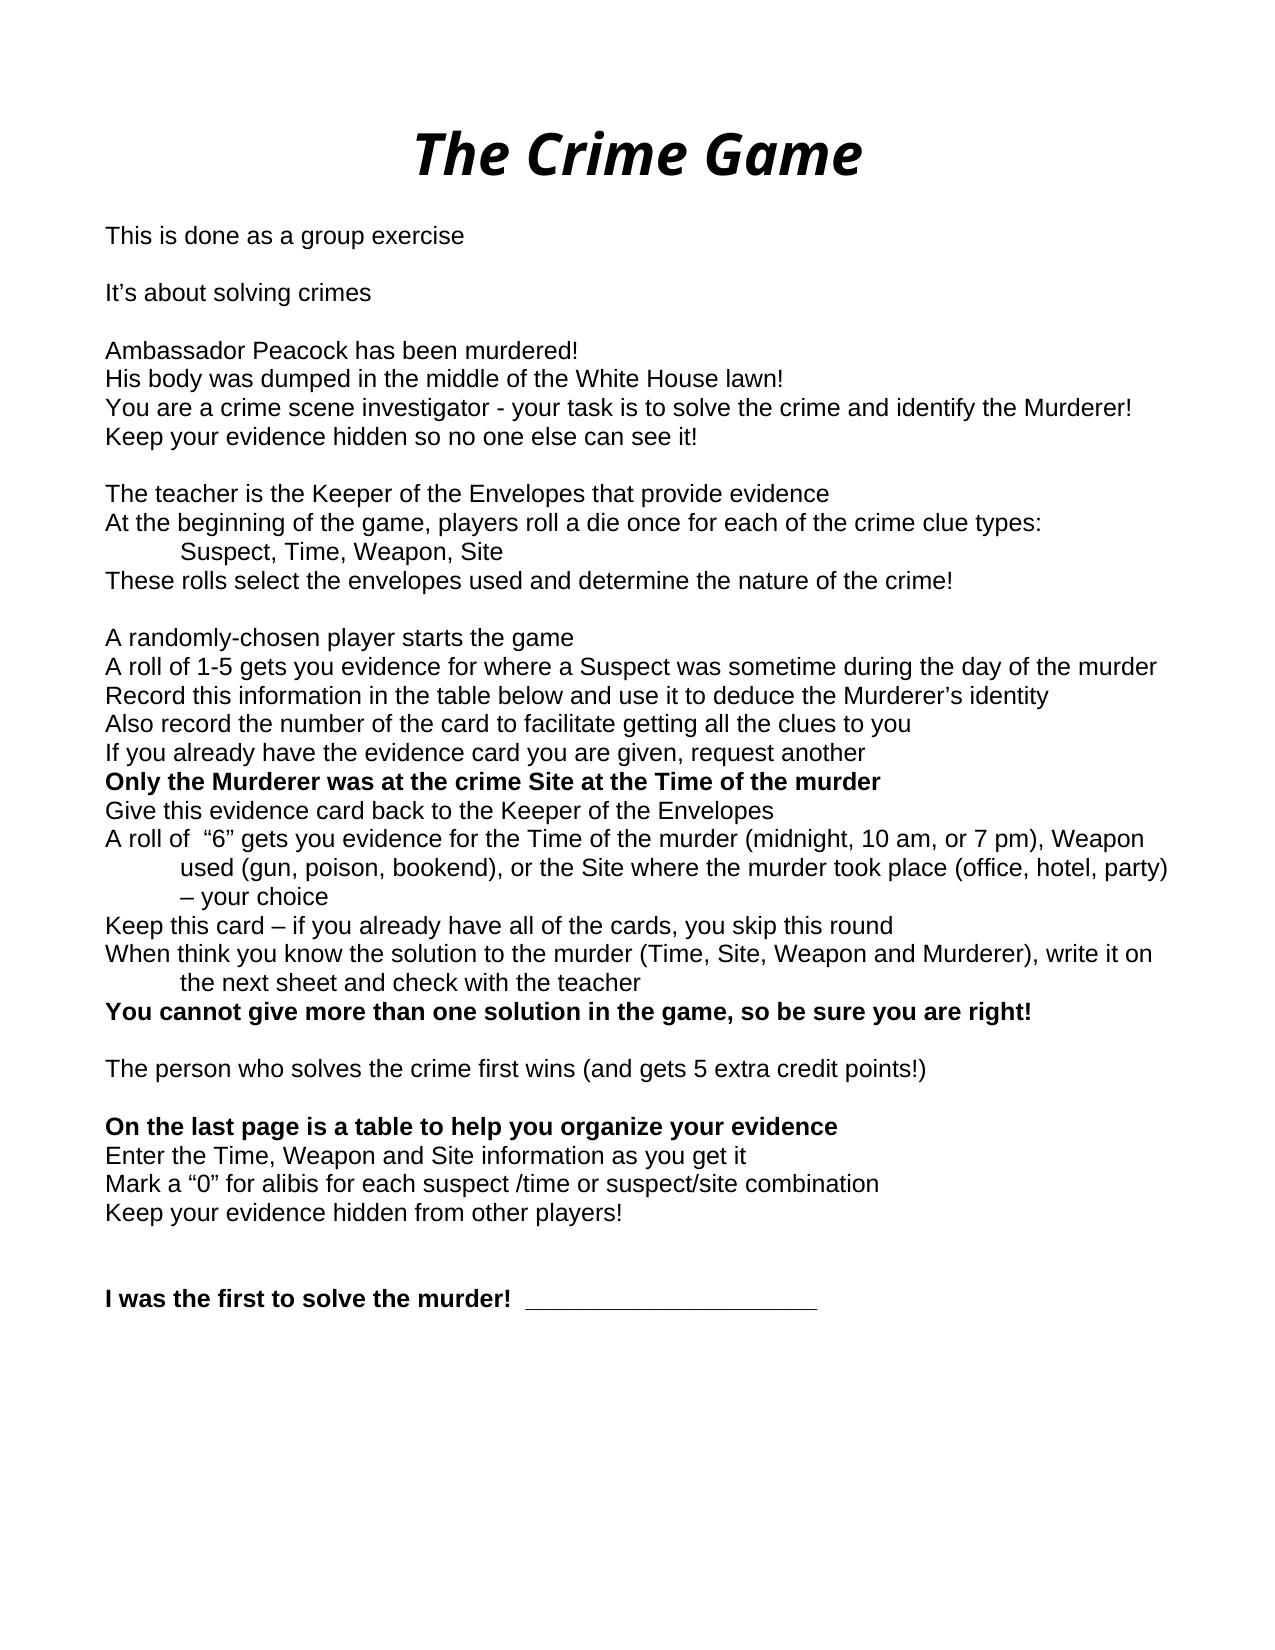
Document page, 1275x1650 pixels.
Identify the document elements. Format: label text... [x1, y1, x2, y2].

text A randomly-chosen player starts the game [105, 623, 1170, 652]
text The person who solves the crime first wins (and gets 5 extra credit points!) [105, 1054, 1170, 1083]
text It’s about solving crimes [105, 278, 1170, 307]
text A roll of 1-5 gets you evidence for where a Suspect was sometime during the day of the murder [105, 652, 1170, 681]
text When think you know the solution to the murder (Time, Site, Weapon and Murderer), write it on [105, 939, 1170, 968]
text – your choice [105, 882, 1170, 911]
text Mark a “0” for alibis for each suspect /time or suspect/site combination [105, 1169, 1170, 1198]
text Only the Murderer was at the crime Site at the Time of the murder [105, 767, 1170, 796]
text On the last page is a table to help you organize your evidence [105, 1112, 1170, 1141]
text Suspect, Time, Weapon, Site [105, 537, 1170, 566]
text I was the first to solve the murder! _____________________ [105, 1284, 1170, 1313]
text Keep this card – if you already have all of the cards, you skip this round [105, 911, 1170, 939]
text Keep your evidence hidden from other players! [105, 1198, 1170, 1227]
text His body was dumped in the middle of the White House lawn! [105, 364, 1170, 393]
text The teacher is the Keeper of the Envelopes that provide evidence [105, 479, 1170, 508]
text the next sheet and check with the teacher [105, 968, 1170, 997]
text Also record the number of the card to facilitate getting all the clues to you [105, 709, 1170, 738]
text Ambassador Peacock has been murdered! [105, 336, 1170, 364]
text This is done as a group exercise [105, 221, 1170, 249]
text The Crime Game [105, 112, 1170, 192]
text A roll of “6” gets you evidence for the Time of the murder (midnight, 10 am, or 7 pm), Weapon [105, 824, 1170, 853]
text Enter the Time, Weapon and Site information as you get it [105, 1141, 1170, 1169]
text You cannot give more than one solution in the game, so be sure you are right! [105, 997, 1170, 1026]
text You are a crime scene investigator - your task is to solve the crime and identify the Murderer! [105, 393, 1170, 422]
text used (gun, poison, bookend), or the Site where the murder took place (office, hotel, party) [105, 853, 1170, 882]
text Record this information in the table below and use it to deduce the Murderer’s identity [105, 681, 1170, 709]
text At the beginning of the game, players roll a die once for each of the crime clue types: [105, 508, 1170, 537]
text These rolls select the envelopes used and determine the nature of the crime! [105, 566, 1170, 594]
text Keep your evidence hidden so no one else can see it! [105, 422, 1170, 451]
text If you already have the evidence card you are given, request another [105, 738, 1170, 767]
text Give this evidence card back to the Keeper of the Envelopes [105, 796, 1170, 824]
